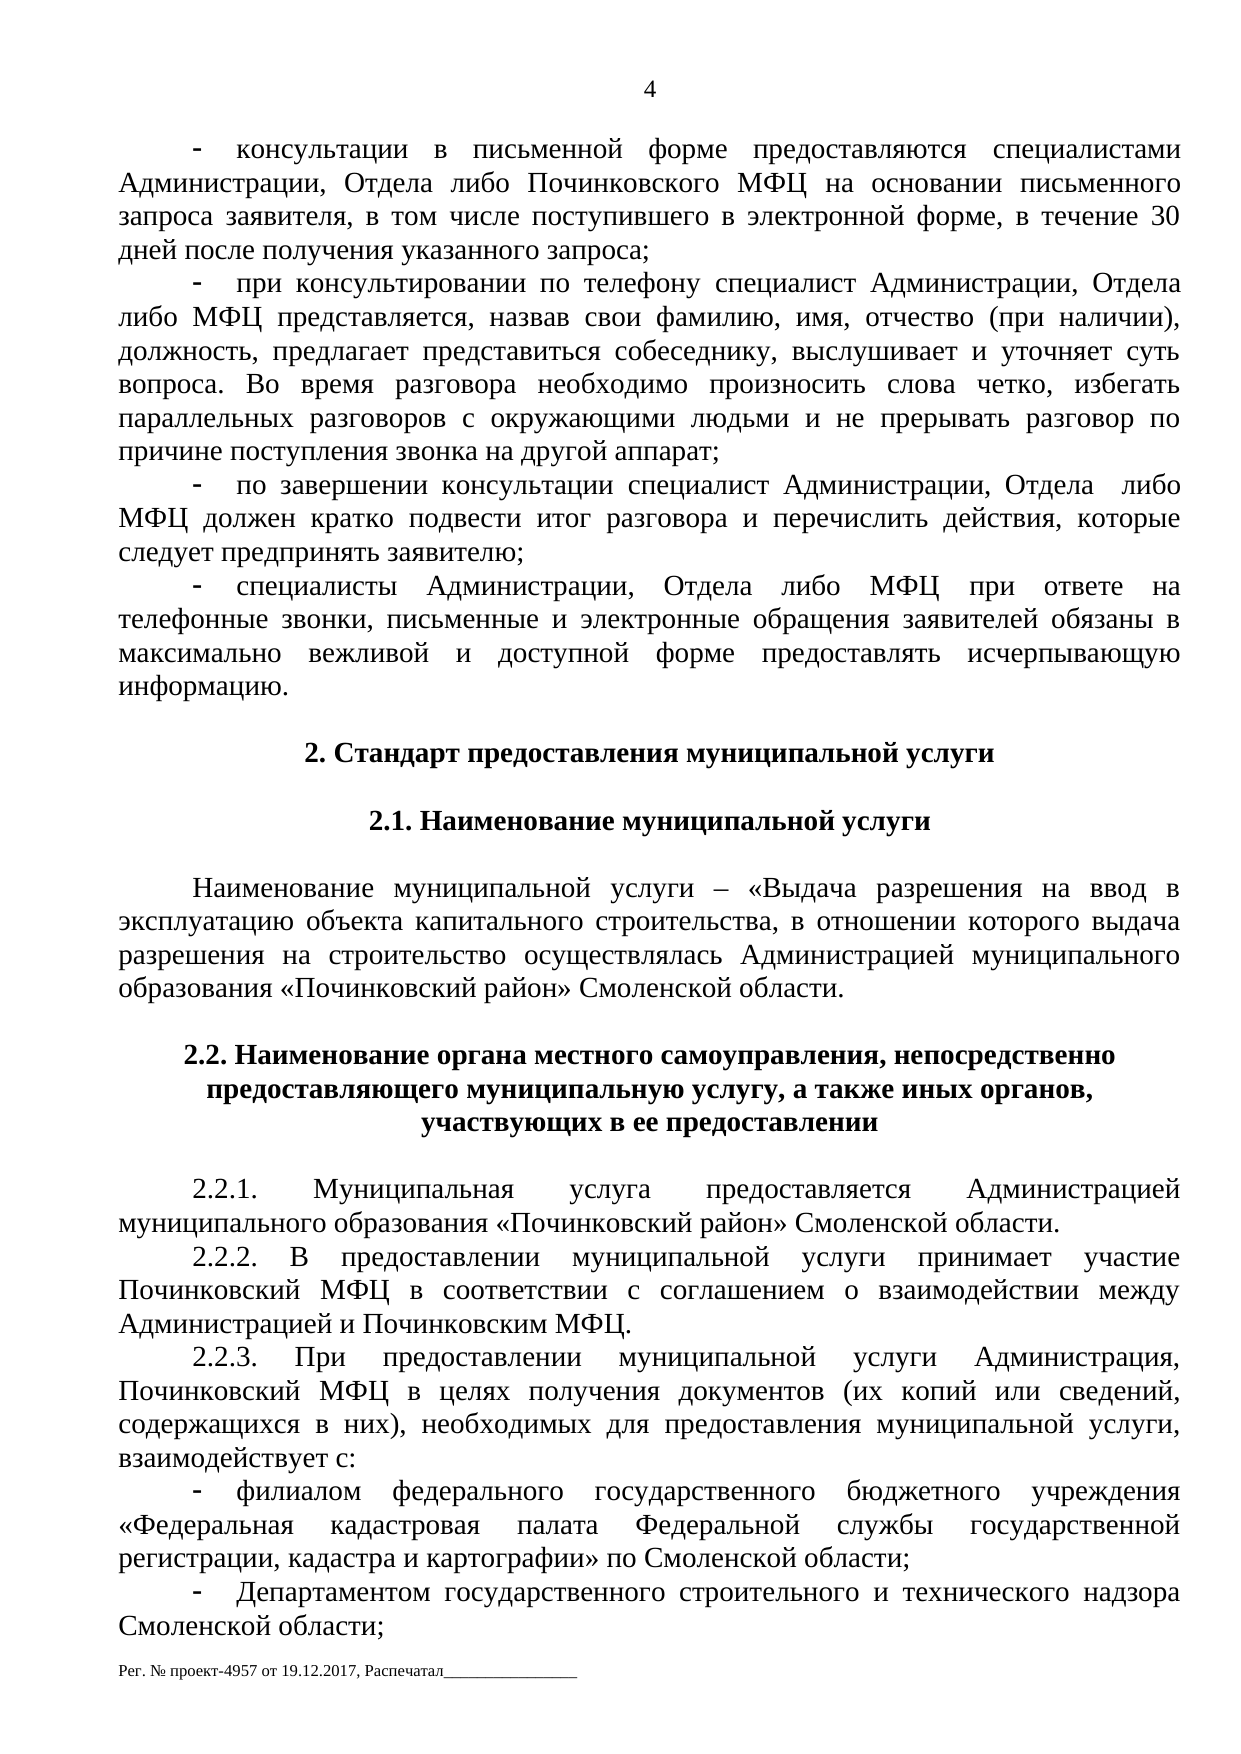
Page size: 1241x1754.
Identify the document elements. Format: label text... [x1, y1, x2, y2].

text 2.1. Наименование муниципальной услуги [118, 803, 1181, 836]
list Департаментом государственного строительного и технического надзора Смоленской области; [118, 1574, 1181, 1641]
text 2. Стандарт предоставления муниципальной услуги [118, 736, 1181, 769]
list консультации в письменной форме предоставляются специалистами Администрации, Отдела либо Починковского МФЦ на основании письменного запроса заявителя, в том числе поступившего в электронной форме, в течение 30 дней после получения указанного запроса; [118, 131, 1181, 266]
text Наименование муниципальной услуги – «Выдача разрешения на ввод в эксплуатацию объекта капитального строительства, в отношении которого выдача разрешения на строительство осуществлялась Администрацией муниципального образования «Починковский район» Смоленской области. [118, 870, 1181, 1004]
list по завершении консультации специалист Администрации, Отдела либо МФЦ должен кратко подвести итог разговора и перечислить действия, которые следует предпринять заявителю; [118, 467, 1181, 568]
text 2.2.3. При предоставлении муниципальной услуги Администрация, Починковский МФЦ в целях получения документов (их копий или сведений, содержащихся в них), необходимых для предоставления муниципальной услуги, взаимодействует с: [118, 1339, 1181, 1473]
list специалисты Администрации, Отдела либо МФЦ при ответе на телефонные звонки, письменные и электронные обращения заявителей обязаны в максимально вежливой и доступной форме предоставлять исчерпывающую информацию. [118, 568, 1181, 702]
text 2.2. Наименование органа местного самоуправления, непосредственно предоставляющего муниципальную услугу, а также иных органов, участвующих в ее предоставлении [118, 1037, 1181, 1138]
list филиалом федерального государственного бюджетного учреждения «Федеральная кадастровая палата Федеральной службы государственной регистрации, кадастра и картографии» по Смоленской области; [118, 1473, 1181, 1574]
text 2.2.1. Муниципальная услуга предоставляется Администрацией муниципального образования «Починковский район» Смоленской области. [118, 1172, 1181, 1239]
text 2.2.2. В предоставлении муниципальной услуги принимает участие Починковский МФЦ в соответствии с соглашением о взаимодействии между Администрацией и Починковским МФЦ. [118, 1239, 1181, 1339]
list при консультировании по телефону специалист Администрации, Отдела либо МФЦ представляется, назвав свои фамилию, имя, отчество (при наличии), должность, предлагает представиться собеседнику, выслушивает и уточняет суть вопроса. Во время разговора необходимо произносить слова четко, избегать параллельных разговоров с окружающими людьми и не прерывать разговор по причине поступления звонка на другой аппарат; [118, 266, 1181, 467]
